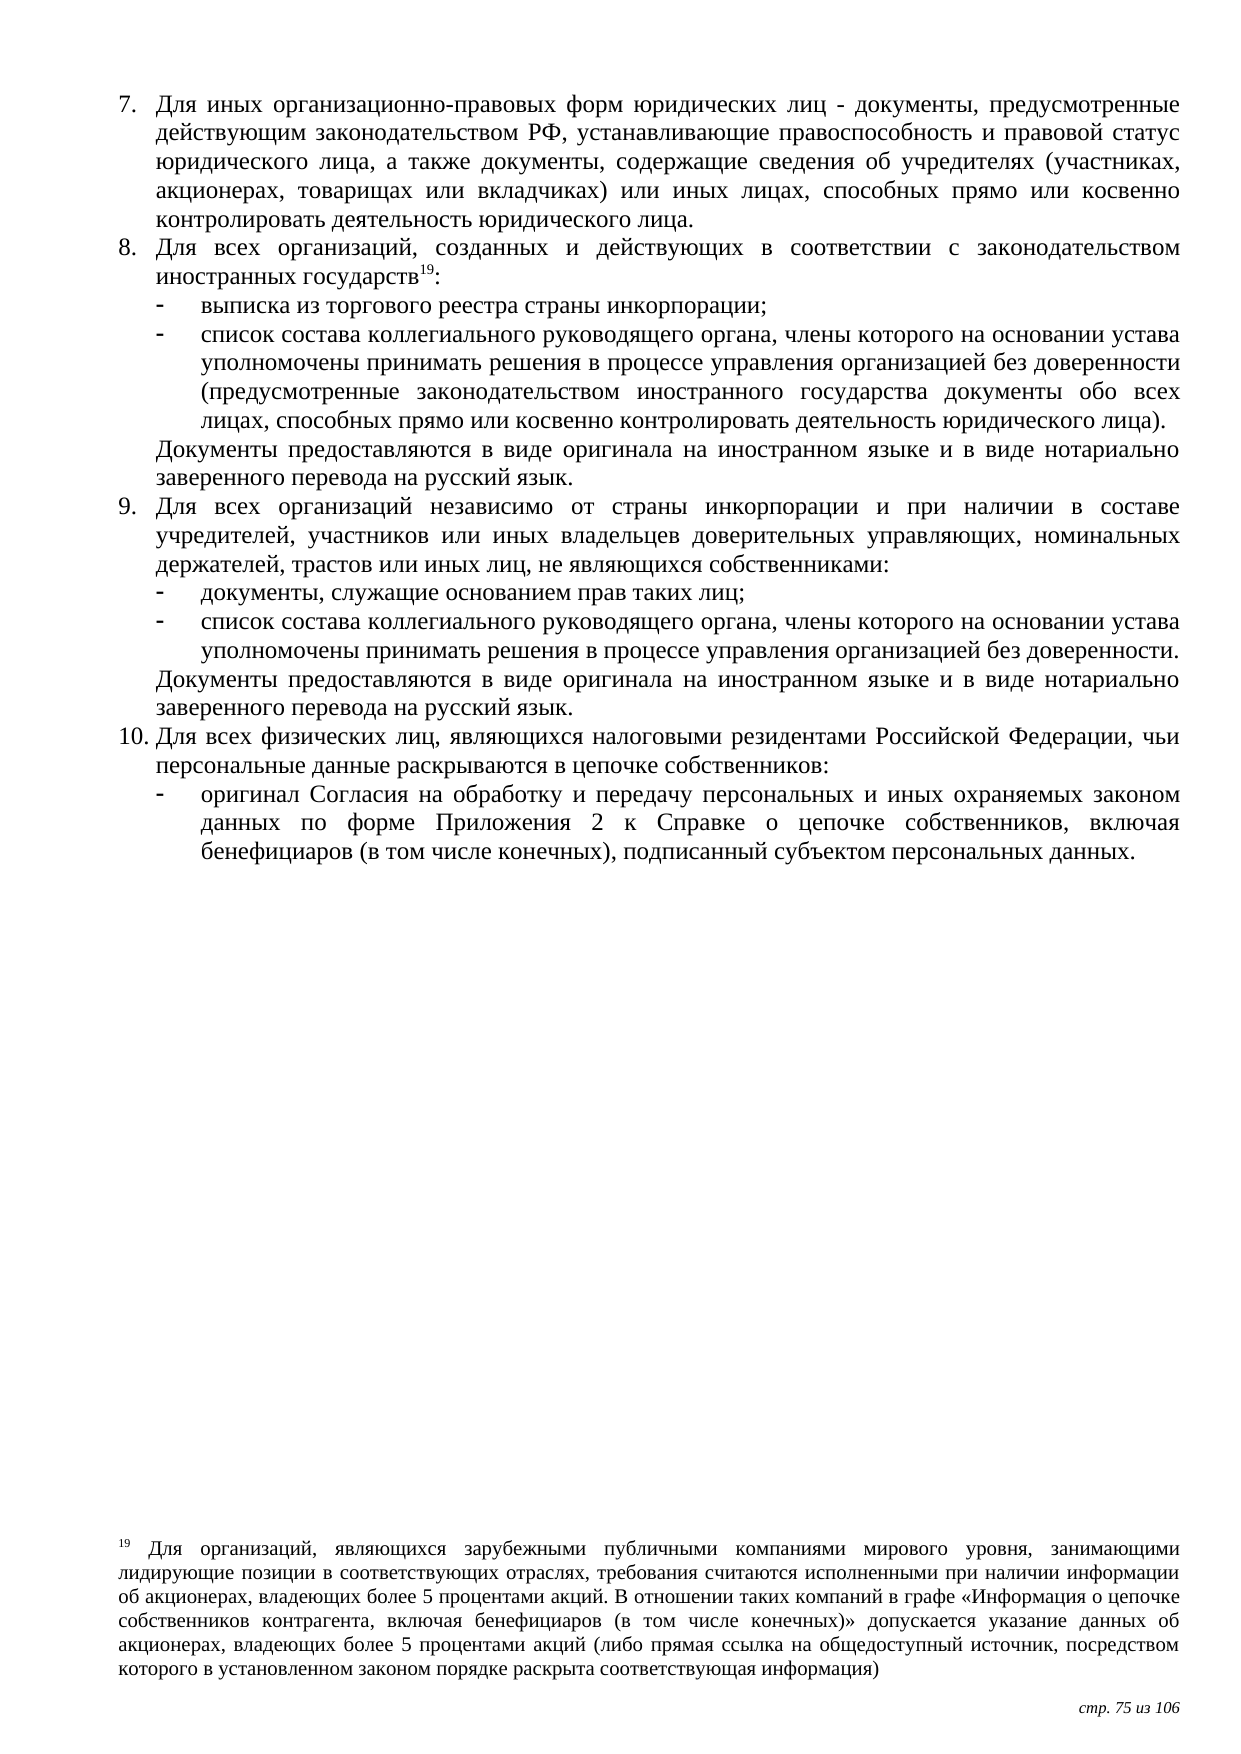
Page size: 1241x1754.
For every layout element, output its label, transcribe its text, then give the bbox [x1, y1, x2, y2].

text Документы предоставляются в виде оригинала на иностранном языке и в виде нотариально заверенного перевода на русский язык. [156, 664, 1181, 721]
list Для иных организационно-правовых форм юридических лиц - документы, предусмотренные действующим законодательством РФ, устанавливающие правоспособность и правовой статус юридического лица, а также документы, содержащие сведения об учредителях (участниках, акционерах, товарищах или вкладчиках) или иных лицах, способных прямо или косвенно контролировать деятельность юридического лица. [118, 89, 1181, 232]
list Для всех организаций, созданных и действующих в соответствии с законодательством иностранных государств: [118, 232, 1181, 290]
list документы, служащие основанием прав таких лиц; [156, 577, 1181, 606]
list список состава коллегиального руководящего органа, члены которого на основании устава уполномочены принимать решения в процессе управления организацией без доверенности. [156, 606, 1181, 664]
list список состава коллегиального руководящего органа, члены которого на основании устава уполномочены принимать решения в процессе управления организацией без доверенности (предусмотренные законодательством иностранного государства документы обо всех лицах, способных прямо или косвенно контролировать деятельность юридического лица). [156, 319, 1181, 434]
list выписка из торгового реестра страны инкорпорации; [156, 290, 1181, 319]
list Для всех организаций независимо от страны инкорпорации и при наличии в составе учредителей, участников или иных владельцев доверительных управляющих, номинальных держателей, трастов или иных лиц, не являющихся собственниками: [118, 491, 1181, 577]
list оригинал Согласия на обработку и передачу персональных и иных охраняемых законом данных по форме Приложения 2 к Справке о цепочке собственников, включая бенефициаров (в том числе конечных), подписанный субъектом персональных данных. [156, 779, 1181, 865]
list Для всех физических лиц, являющихся налоговыми резидентами Российской Федерации, чьи персональные данные раскрываются в цепочке собственников: [118, 721, 1181, 779]
text Документы предоставляются в виде оригинала на иностранном языке и в виде нотариально заверенного перевода на русский язык. [156, 434, 1181, 491]
